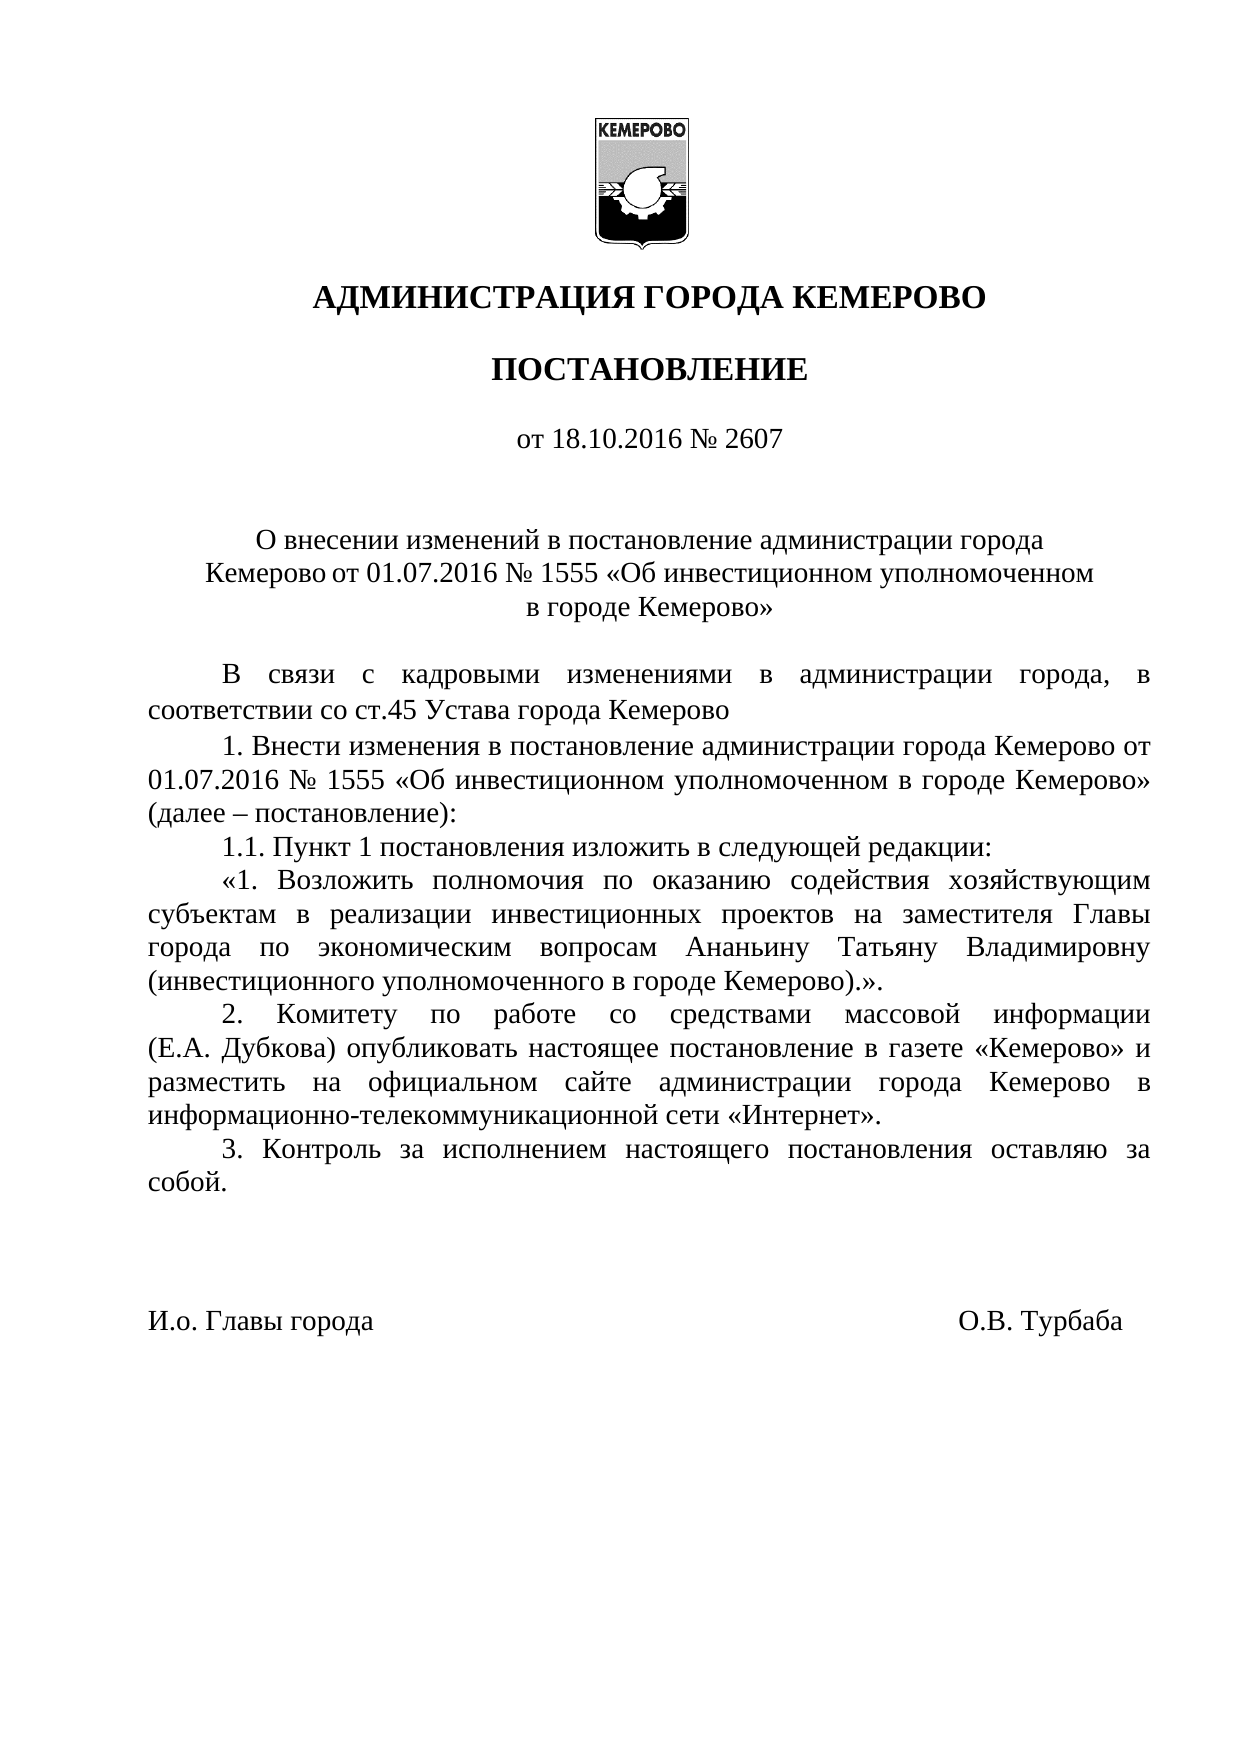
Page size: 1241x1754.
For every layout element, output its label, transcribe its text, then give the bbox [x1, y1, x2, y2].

text ПОСТАНОВЛЕНИЕ [148, 349, 1152, 388]
text И.о. Главы города О.В. Турбаба [148, 1303, 1152, 1337]
text В связи с кадровыми изменениями в администрации города, в соответствии со ст.45 Устава города Кемерово [148, 656, 1152, 726]
text О внесении изменений в постановление администрации города [148, 522, 1152, 555]
text 1.1. Пункт 1 постановления изложить в следующей редакции: [148, 829, 1152, 862]
text Кемерово от 01.07.2016 № 1555 «Об инвестиционном уполномоченном [148, 555, 1152, 589]
text 1. Внести изменения в постановление администрации города Кемерово от 01.07.2016 № 1555 «Об инвестиционном уполномоченном в городе Кемерово» (далее – постановление): [148, 728, 1152, 829]
text в городе Кемерово» [148, 589, 1152, 622]
text от 18.10.2016 № 2607 [148, 421, 1152, 455]
text АДМИНИСТРАЦИЯ ГОРОДА КЕМЕРОВО [148, 277, 1152, 316]
picture [595, 118, 689, 250]
text 2. Комитету по работе со средствами массовой информации (Е.А. Дубкова) опубликовать настоящее постановление в газете «Кемерово» и разместить на официальном сайте администрации города Кемерово в информационно-телекоммуникационной сети «Интернет». [148, 997, 1152, 1131]
text «1. Возложить полномочия по оказанию содействия хозяйствующим субъектам в реализации инвестиционных проектов на заместителя Главы города по экономическим вопросам Ананьину Татьяну Владимировну (инвестиционного уполномоченного в городе Кемерово).». [148, 862, 1152, 997]
text 3. Контроль за исполнением настоящего постановления оставляю за собой. [148, 1131, 1152, 1198]
